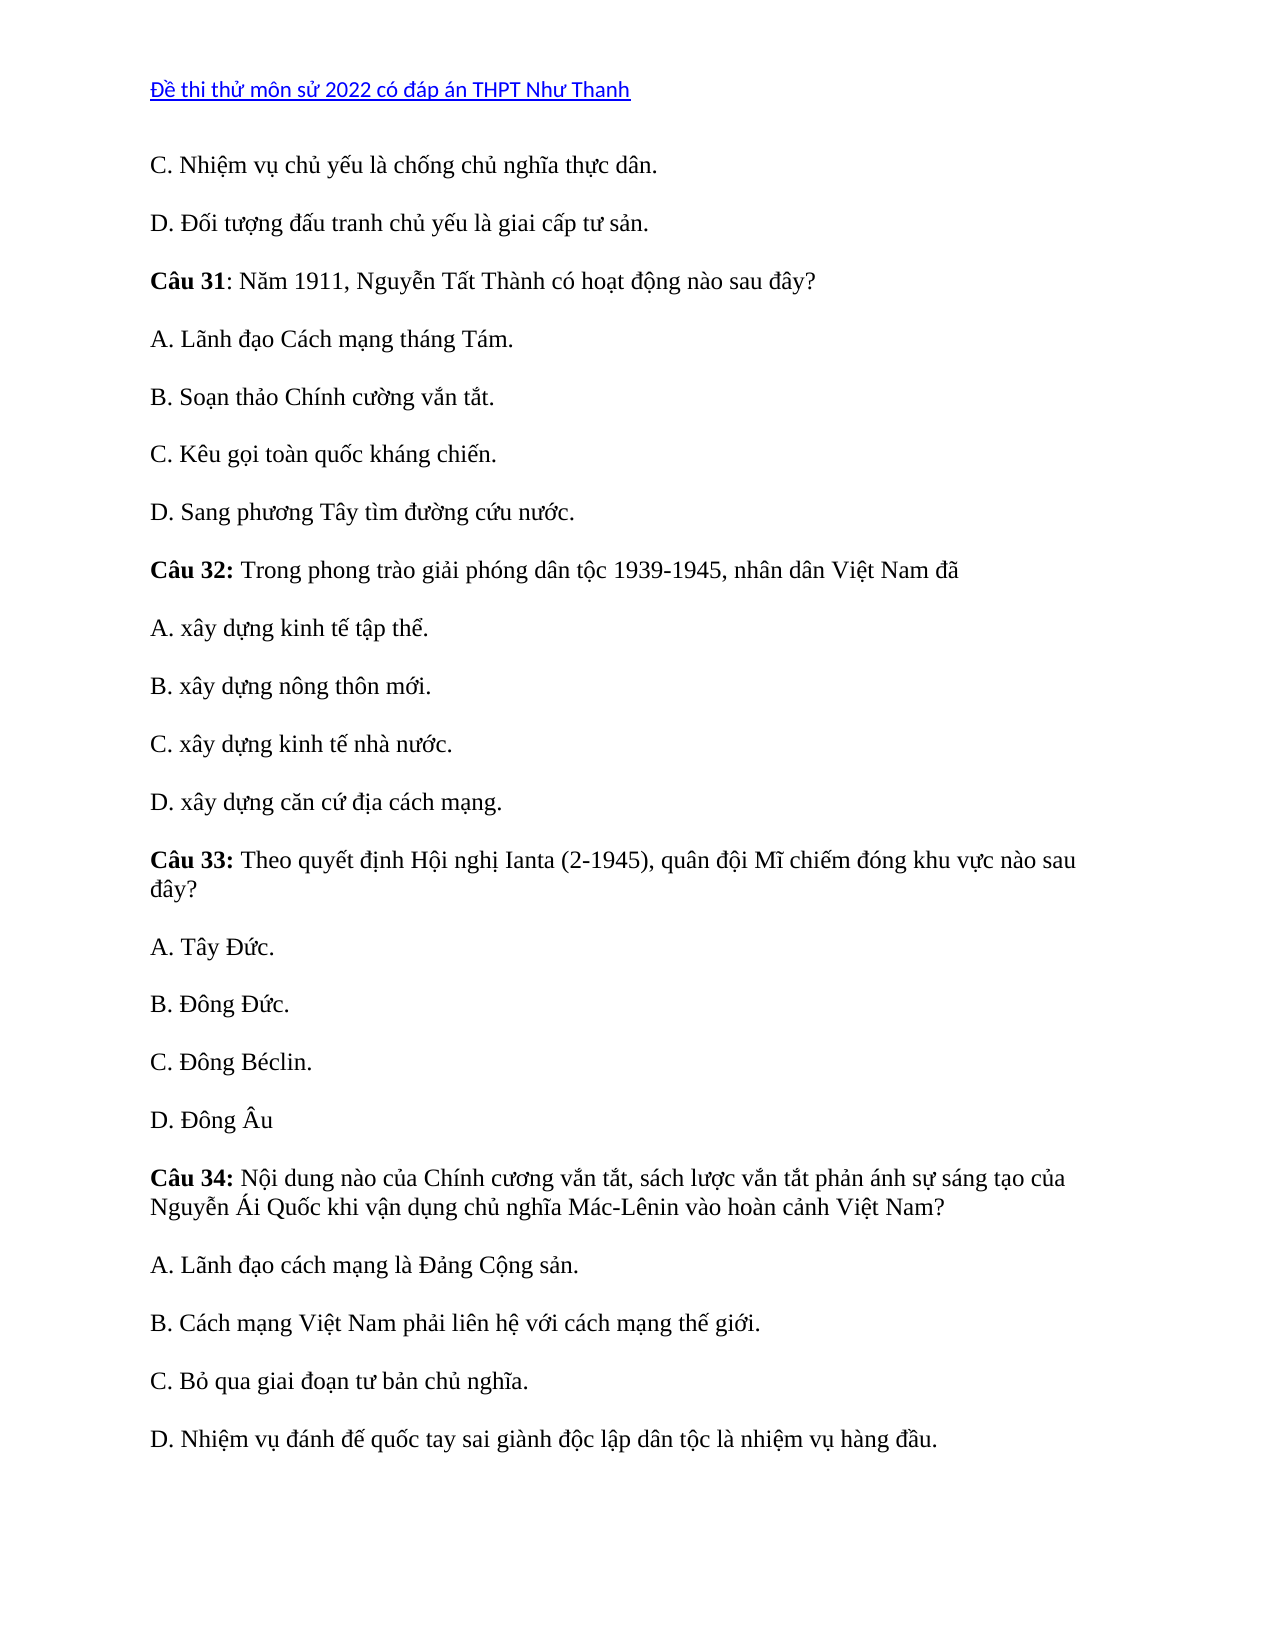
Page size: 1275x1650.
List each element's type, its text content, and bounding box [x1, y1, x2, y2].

text D. Đối tượng đấu tranh chủ yếu là giai cấp tư sản. [150, 208, 1125, 237]
text D. xây dựng căn cứ địa cách mạng. [150, 787, 1125, 816]
text D. Đông Âu [150, 1105, 1125, 1134]
text C. Bỏ qua giai đoạn tư bản chủ nghĩa. [150, 1366, 1125, 1394]
text B. Cách mạng Việt Nam phải liên hệ với cách mạng thế giới. [150, 1308, 1125, 1337]
text A. Lãnh đạo Cách mạng tháng Tám. [150, 324, 1125, 352]
text D. Sang phương Tây tìm đường cứu nước. [150, 497, 1125, 526]
text A. xây dựng kinh tế tập thể. [150, 613, 1125, 642]
text Câu 33: Theo quyết định Hội nghị Ianta (2-1945), quân đội Mĩ chiếm đóng khu vực nào sau đây? [150, 845, 1125, 902]
text B. Đông Đức. [150, 989, 1125, 1018]
text A. Tây Đức. [150, 932, 1125, 960]
text B. xây dựng nông thôn mới. [150, 671, 1125, 700]
text Câu 34: Nội dung nào của Chính cương vắn tắt, sách lược vắn tắt phản ánh sự sáng tạo của Nguyễn Ái Quốc khi vận dụng chủ nghĩa Mác-Lênin vào hoàn cảnh Việt Nam? [150, 1163, 1125, 1221]
text C. Kêu gọi toàn quốc kháng chiến. [150, 439, 1125, 468]
text C. Nhiệm vụ chủ yếu là chống chủ nghĩa thực dân. [150, 150, 1125, 179]
text Câu 32: Trong phong trào giải phóng dân tộc 1939-1945, nhân dân Việt Nam đã [150, 555, 1125, 584]
text B. Soạn thảo Chính cường vắn tắt. [150, 382, 1125, 410]
text C. Đông Béclin. [150, 1047, 1125, 1076]
text D. Nhiệm vụ đánh đế quốc tay sai giành độc lập dân tộc là nhiệm vụ hàng đầu. [150, 1424, 1125, 1452]
text C. xây dựng kinh tế nhà nước. [150, 729, 1125, 758]
text A. Lãnh đạo cách mạng là Đảng Cộng sản. [150, 1250, 1125, 1279]
text Câu 31: Năm 1911, Nguyễn Tất Thành có hoạt động nào sau đây? [150, 266, 1125, 294]
